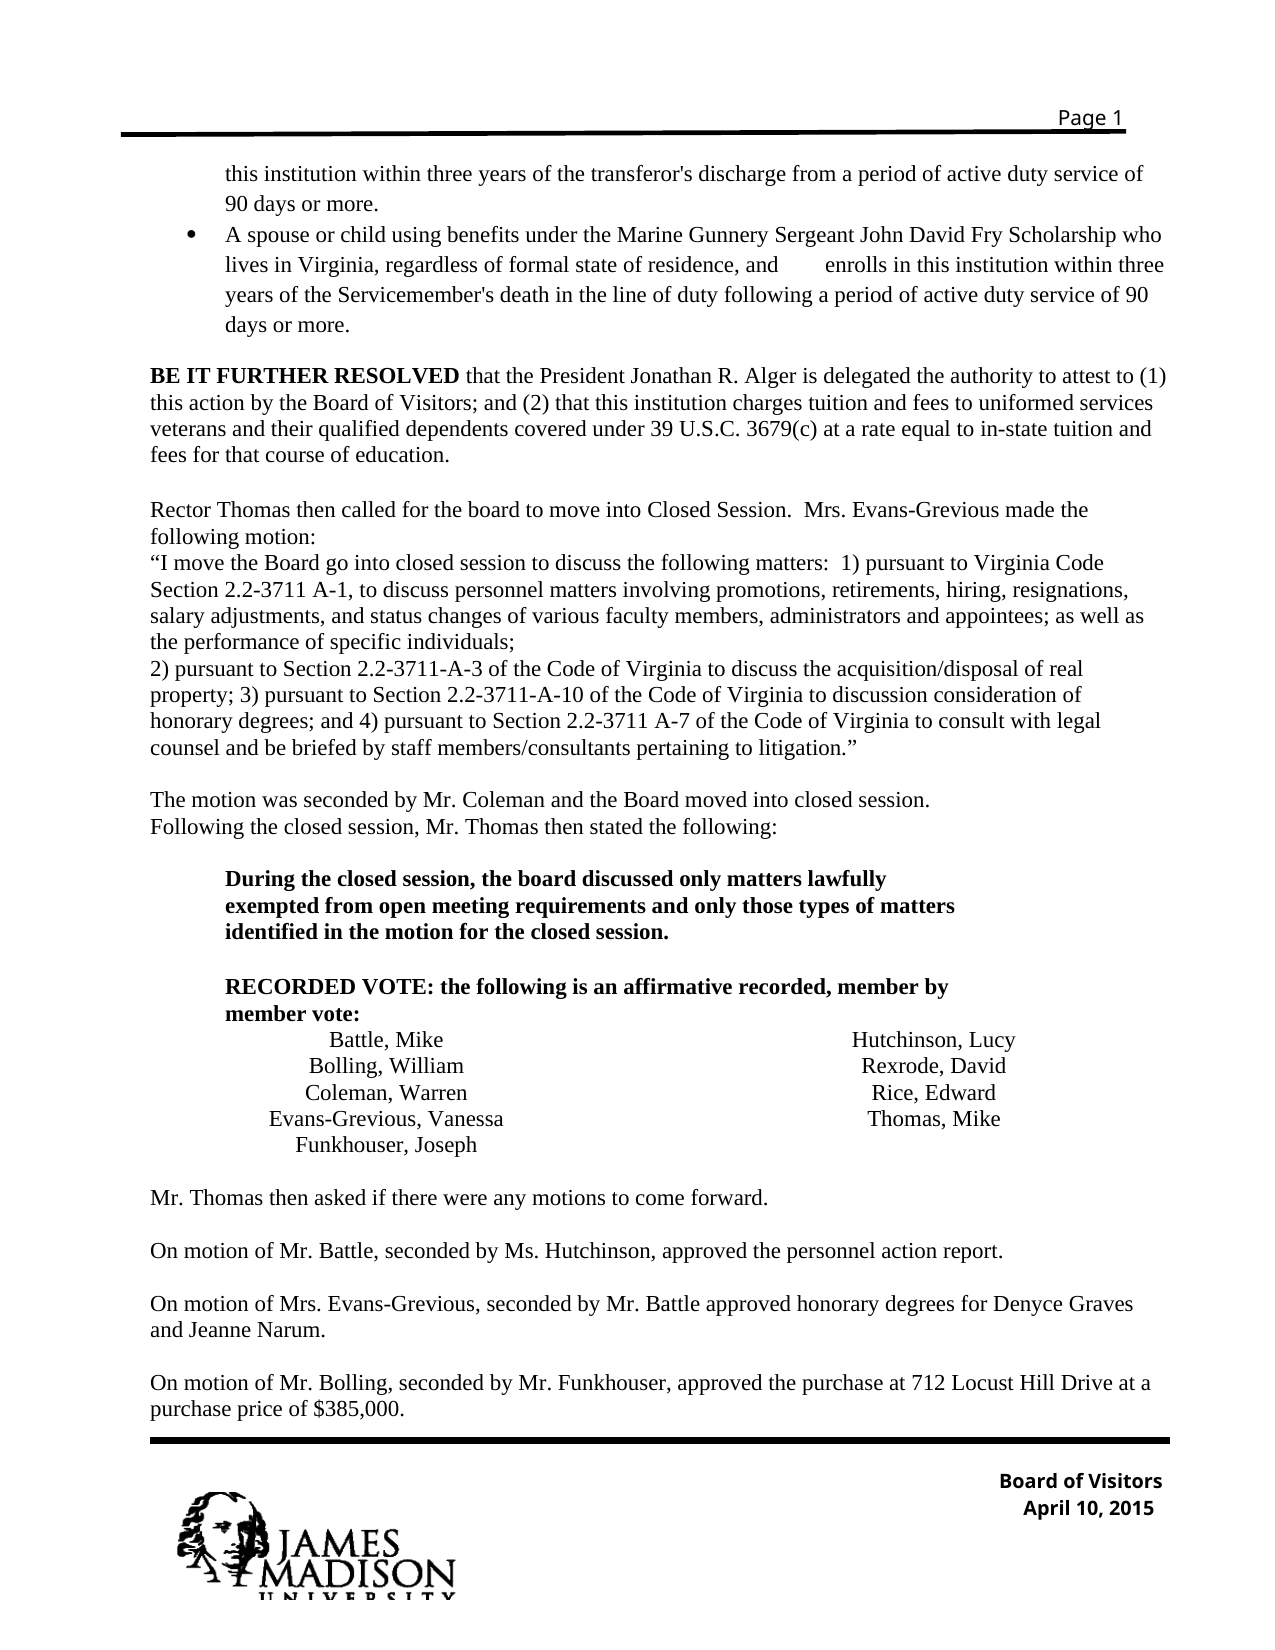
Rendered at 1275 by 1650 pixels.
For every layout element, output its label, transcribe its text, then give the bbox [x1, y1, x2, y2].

text During the closed session, the board discussed only matters lawfully [150, 866, 1170, 892]
text On motion of Mr. Bolling, seconded by Mr. Funkhouser, approved the purchase at 712 Locust Hill Drive at a purchase price of $385,000. [150, 1369, 1170, 1421]
text Thomas, Mike [697, 1105, 1170, 1131]
text 2) pursuant to Section 2.2-3711-A-3 of the Code of Virginia to discuss the acquisition/disposal of real property; 3) pursuant to Section 2.2-3711-A-10 of the Code of Virginia to discussion consideration of honorary degrees; and 4) pursuant to Section 2.2-3711 A-7 of the Code of Virginia to consult with legal counsel and be briefed by staff members/consultants pertaining to litigation.” [150, 655, 1170, 760]
text member vote: [150, 1000, 1170, 1026]
text Coleman, Warren [150, 1079, 622, 1105]
text On motion of Mrs. Evans-Grevious, seconded by Mr. Battle approved honorary degrees for Denyce Graves and Jeanne Narum. [150, 1289, 1170, 1342]
text Rector Thomas then called for the board to move into Closed Session. Mrs. Evans-Grevious made the following motion: [150, 497, 1170, 549]
text BE IT FURTHER RESOLVED that the President Jonathan R. Alger is delegated the authority to attest to (1) this action by the Board of Visitors; and (2) that this institution charges tuition and fees to uniformed services veterans and their qualified dependents covered under 39 U.S.C. 3679(c) at a rate equal to in-state tuition and fees for that course of education. [150, 362, 1170, 497]
text Funkhouser, Joseph [150, 1131, 622, 1158]
text The motion was seconded by Mr. Coleman and the Board moved into closed session. [150, 786, 1170, 813]
text exempted from open meeting requirements and only those types of matters [150, 892, 1170, 918]
text Hutchinson, Lucy [697, 1026, 1170, 1052]
text “I move the Board go into closed session to discuss the following matters: 1) pursuant to Virginia Code Section 2.2-3711 A-1, to discuss personnel matters involving promotions, retirements, hiring, resignations, salary adjustments, and status changes of various faculty members, administrators and appointees; as well as the performance of specific individuals; [150, 549, 1170, 655]
text Battle, Mike [150, 1026, 622, 1052]
text On motion of Mr. Battle, seconded by Ms. Hutchinson, approved the personnel action report. [150, 1237, 1170, 1263]
text Rice, Edward [697, 1079, 1170, 1105]
text Bolling, William [150, 1052, 622, 1079]
text Evans-Grevious, Vanessa [150, 1105, 622, 1131]
text Following the closed session, Mr. Thomas then stated the following: [150, 813, 1170, 839]
list A spouse or child using benefits under the Marine Gunnery Sergeant John David Fry Scholarship who lives in Virginia, regardless of formal state of residence, and enrolls in this institution within three years of the Servicemember's death in the line of duty following a period of active duty service of 90 days or more. [187, 221, 1170, 338]
text Mr. Thomas then asked if there were any motions to come forward. [150, 1184, 1170, 1211]
picture [177, 1492, 457, 1600]
text RECORDED VOTE: the following is an affirmative recorded, member by [150, 973, 1170, 1000]
text identified in the motion for the closed session. [150, 918, 1170, 944]
text Rexrode, David [697, 1052, 1170, 1079]
